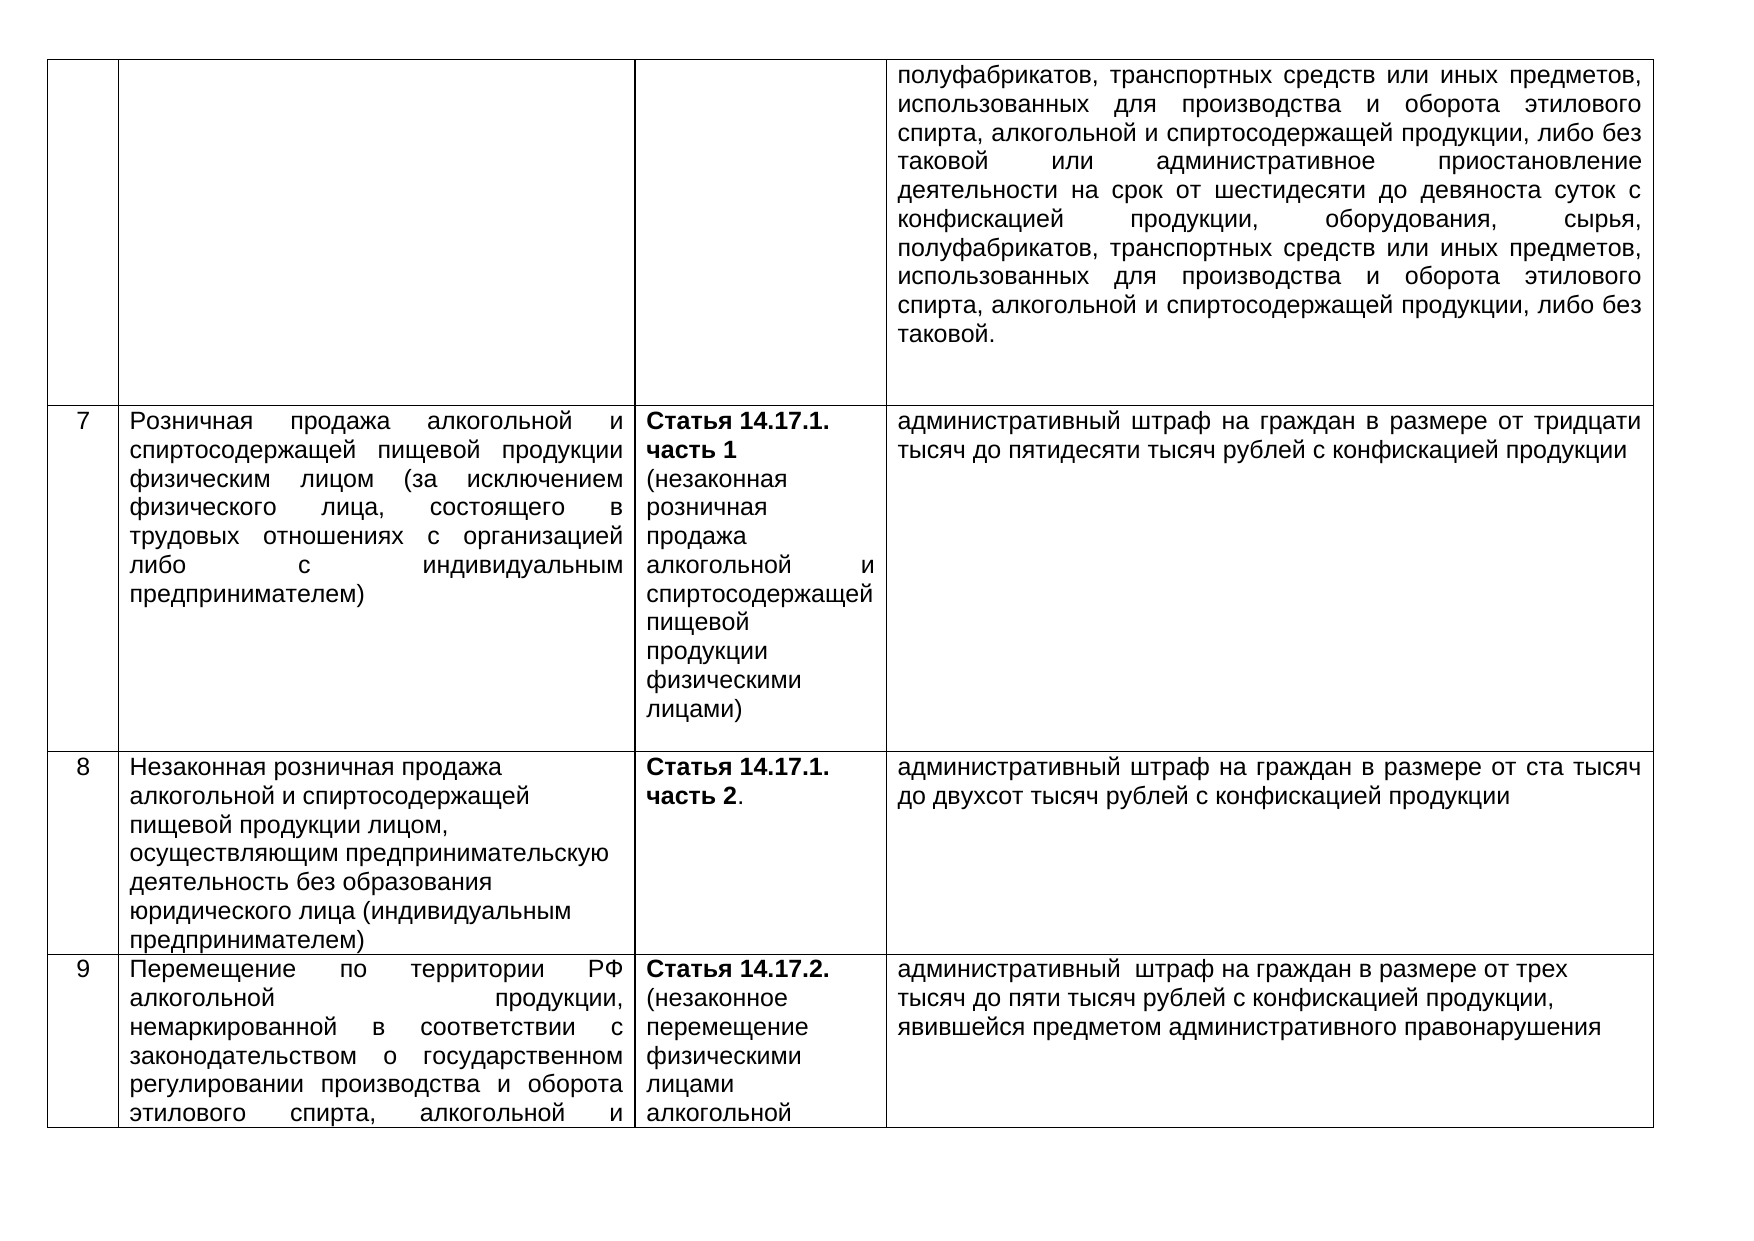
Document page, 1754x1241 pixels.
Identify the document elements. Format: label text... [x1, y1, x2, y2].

table_cell 9 [48, 955, 118, 1127]
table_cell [636, 60, 886, 405]
table_cell Статья 14.17.1. часть 2. [636, 752, 886, 953]
table_cell административный штраф на граждан в размере от ста тысяч до двухсот тысяч рублей с конфискацией продукции [887, 752, 1653, 953]
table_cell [119, 955, 634, 1127]
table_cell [119, 60, 634, 405]
table_cell Незаконная розничная продажа алкогольной и спиртосодержащей пищевой продукции лицом, осуществляющим предпринимательскую деятельность без образования юридического лица (индивидуальным предпринимателем) [119, 752, 634, 953]
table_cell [887, 955, 1653, 1127]
table_cell Статья 14.17.1. часть 1 (незаконная розничная продажа алкогольной и спиртосодержащей пищевой продукции физическими лицами) [636, 406, 886, 751]
table_cell 8 [48, 752, 118, 953]
table_cell 6 [48, 60, 118, 405]
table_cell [636, 955, 886, 1127]
table_cell административный штраф на граждан в размере от тридцати тысяч до пятидесяти тысяч рублей с конфискацией продукции [887, 406, 1653, 751]
table_cell Розничная продажа алкогольной и спиртосодержащей пищевой продукции физическим лицом (за исключением физического лица, состоящего в трудовых отношениях с организацией либо с индивидуальным предпринимателем) [119, 406, 634, 751]
table_cell 7 [48, 406, 118, 751]
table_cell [887, 60, 1653, 405]
